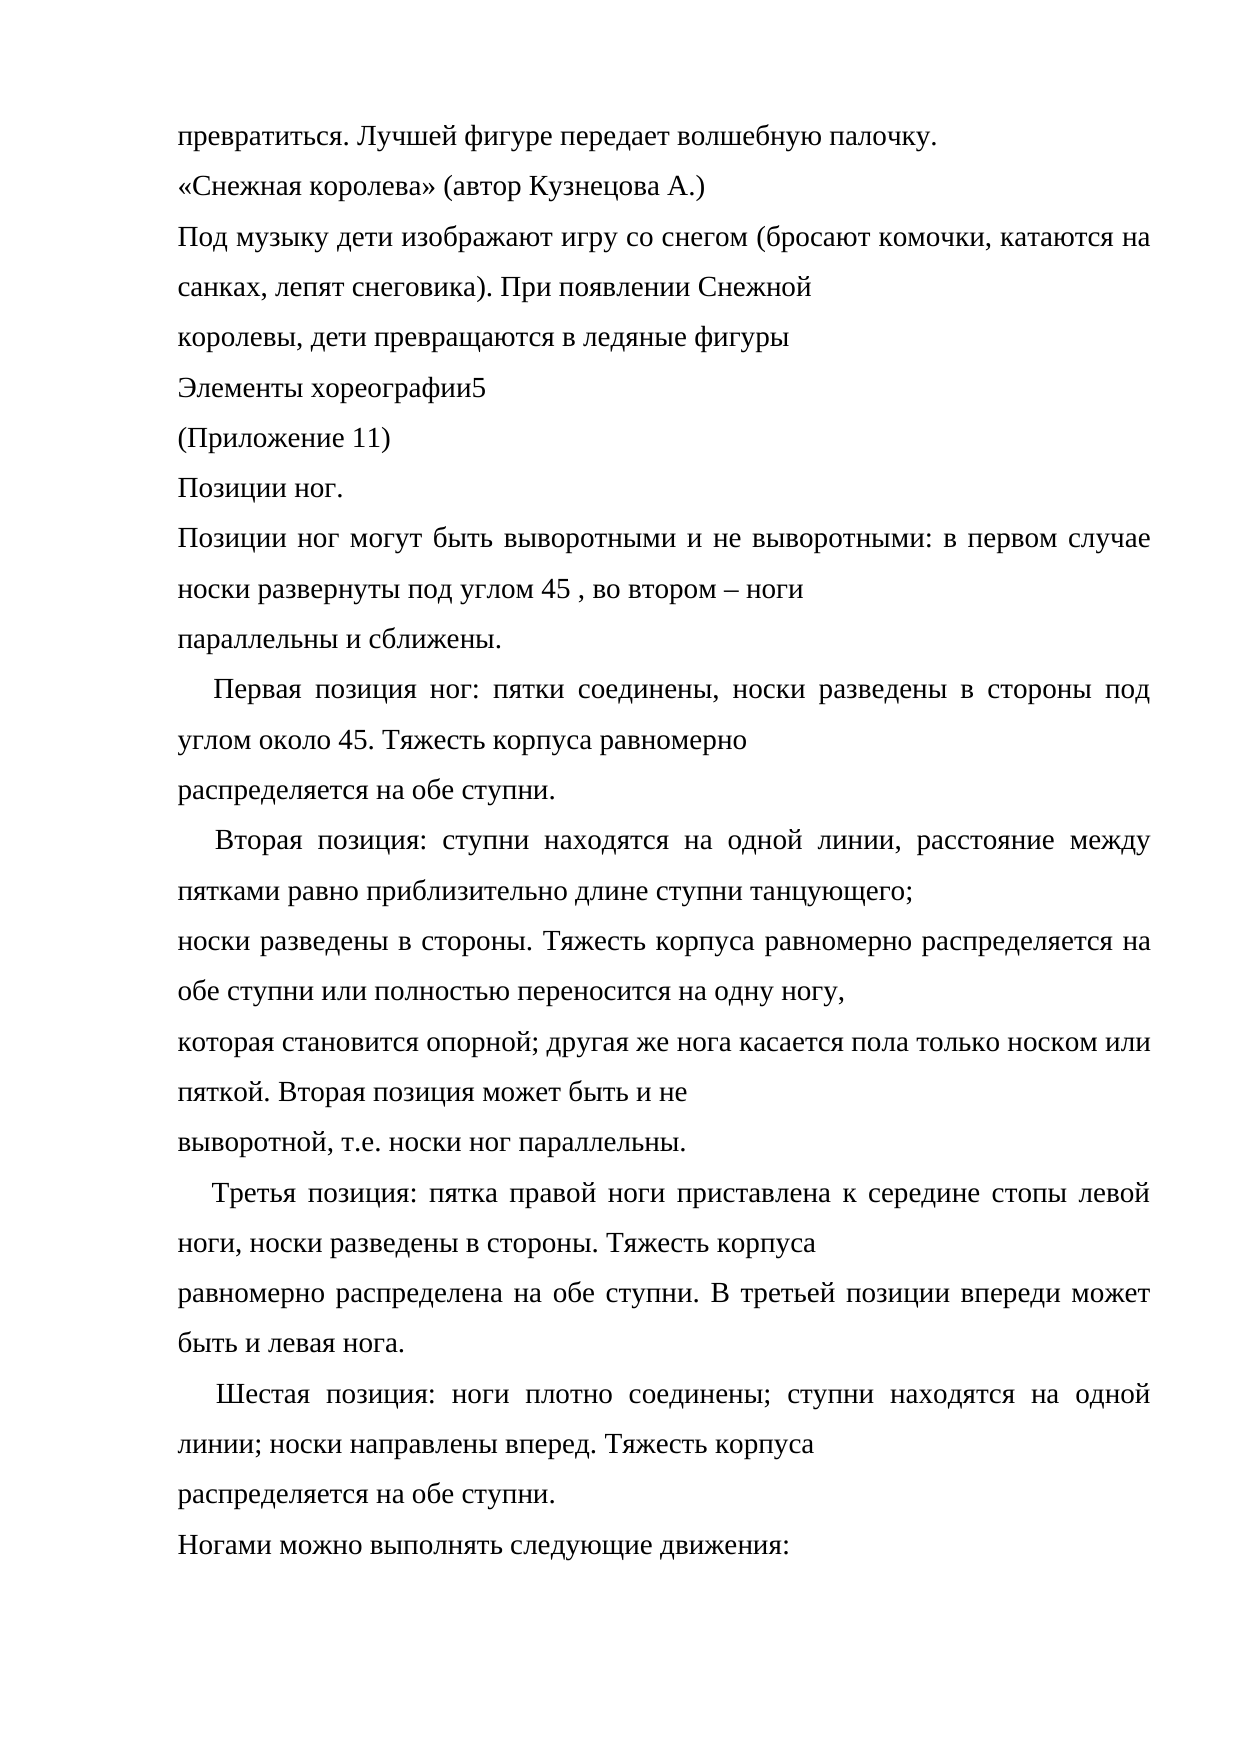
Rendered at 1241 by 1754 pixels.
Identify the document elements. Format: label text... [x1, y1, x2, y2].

text равномерно распределена на обе ступни. В третьей позиции впереди может быть и левая нога. [177, 1275, 1152, 1359]
text которая становится опорной; другая же нога касается пола только носком или пяткой. Вторая позиция может быть и не [177, 1024, 1152, 1108]
text (Приложение 11) [177, 420, 1152, 453]
text  Первая позиция ног: пятки соединены, носки разведены в стороны под углом около 45. Тяжесть корпуса равномерно [177, 672, 1152, 755]
text распределяется на обе ступни. [177, 772, 1152, 806]
text носки разведены в стороны. Тяжесть корпуса равномерно распределяется на обе ступни или полностью переносится на одну ногу, [177, 923, 1152, 1007]
text  Шестая позиция: ноги плотно соединены; ступни находятся на одной линии; носки направлены вперед. Тяжесть корпуса [177, 1376, 1152, 1460]
text Позиции ног. [177, 470, 1152, 504]
text  Вторая позиция: ступни находятся на одной линии, расстояние между пятками равно приблизительно длине ступни танцующего; [177, 822, 1152, 906]
text превратиться. Лучшей фигуре передает волшебную палочку. [177, 118, 1152, 152]
text Ногами можно выполнять следующие движения: [177, 1527, 1152, 1560]
text выворотной, т.е. носки ног параллельны. [177, 1124, 1152, 1158]
text Элементы хореографии5 [177, 370, 1152, 403]
text королевы, дети превращаются в ледяные фигуры [177, 319, 1152, 353]
text параллельны и сближены. [177, 621, 1152, 655]
text «Снежная королева» (автор Кузнецова А.) [177, 168, 1152, 202]
text Под музыку дети изображают игру со снегом (бросают комочки, катаются на санках, лепят снеговика). При появлении Снежной [177, 219, 1152, 303]
text Позиции ног могут быть выворотными и не выворотными: в первом случае носки развернуты под углом 45 , во втором – ноги [177, 521, 1152, 604]
text распределяется на обе ступни. [177, 1477, 1152, 1510]
text  Третья позиция: пятка правой ноги приставлена к середине стопы левой ноги, носки разведены в стороны. Тяжесть корпуса [177, 1175, 1152, 1258]
